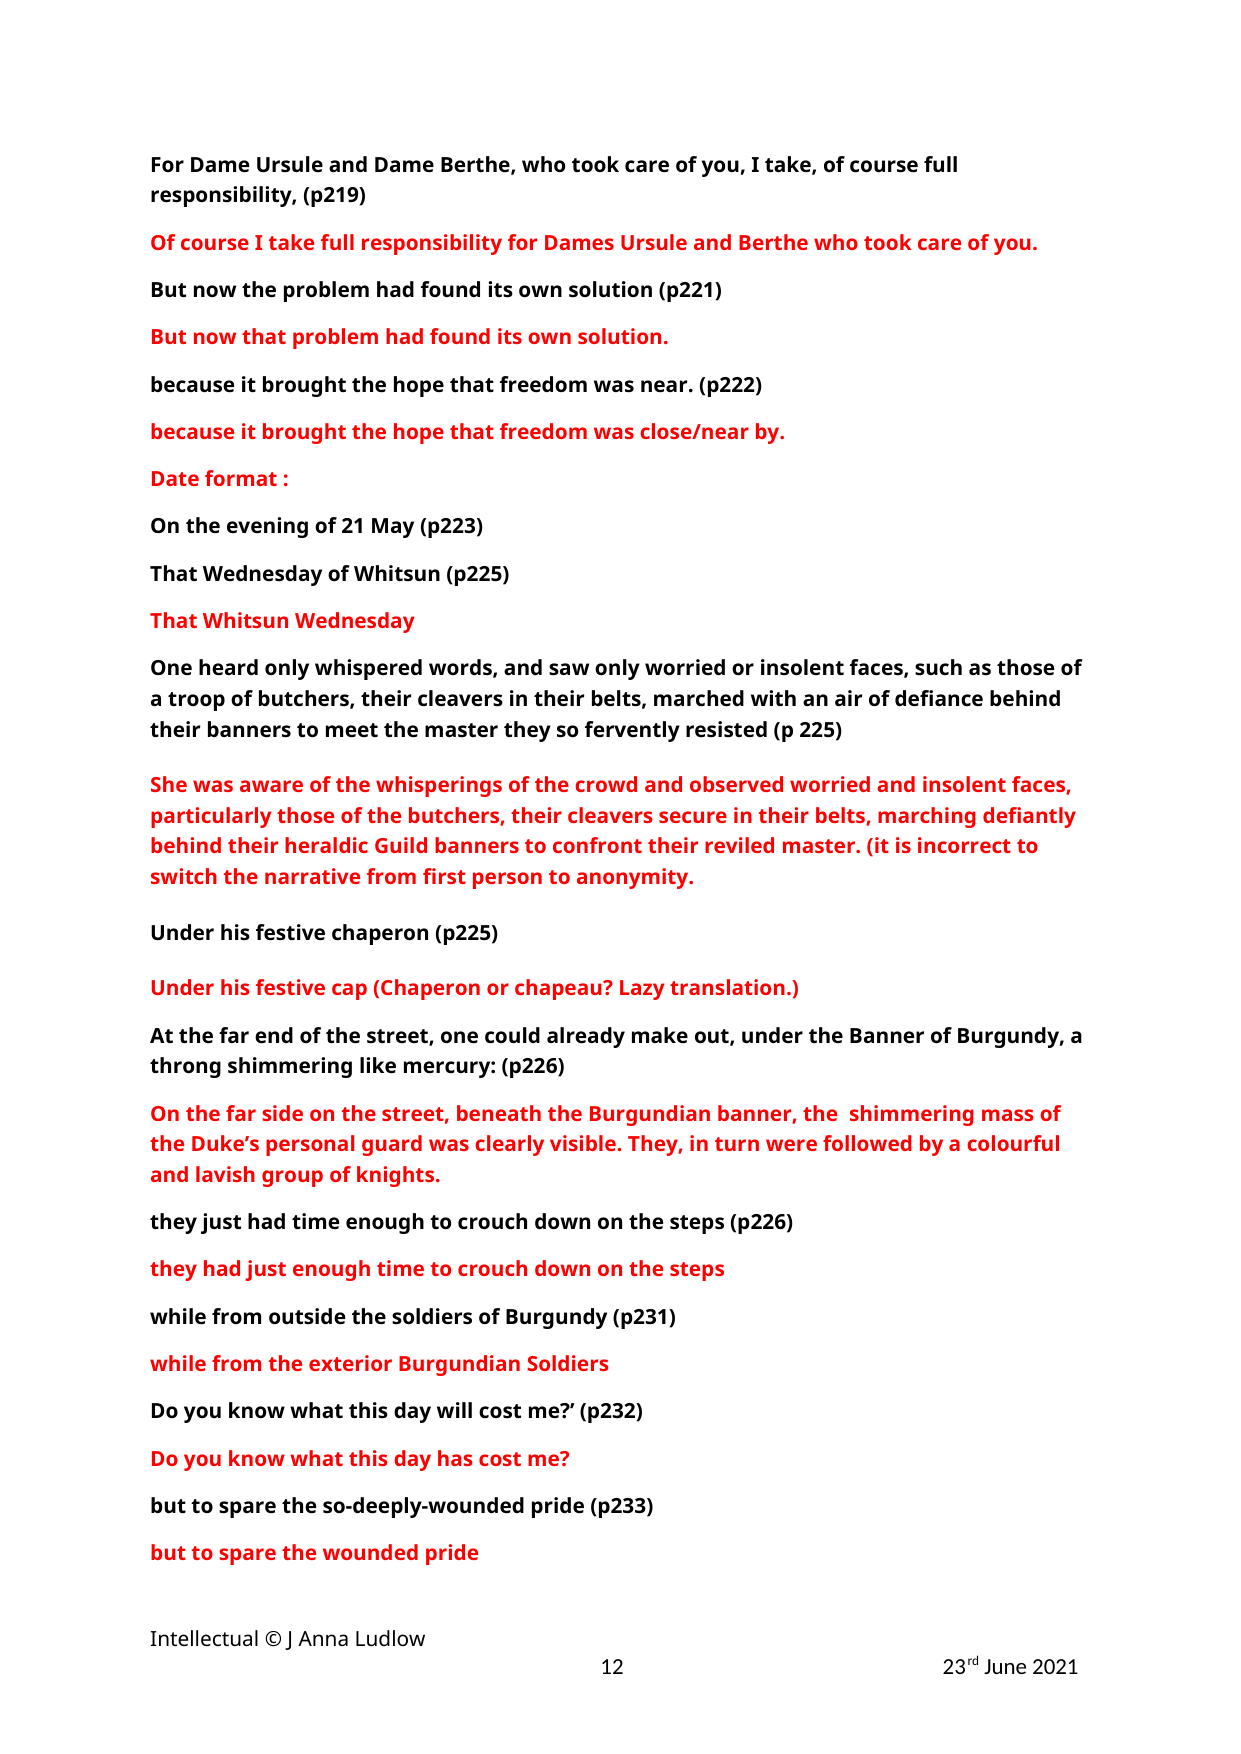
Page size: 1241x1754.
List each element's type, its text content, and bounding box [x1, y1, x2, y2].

text Do you know what this day will cost me?’ (p232) [150, 1396, 1090, 1425]
text She was aware of the whisperings of the crowd and observed worried and insolent faces, particularly those of the butchers, their cleavers secure in their belts, marching defiantly behind their heraldic Guild banners to confront their reviled master. (it is incorrect to switch the narrative from first person to anonymity. [150, 770, 1090, 891]
text but to spare the wounded pride [150, 1538, 1090, 1567]
text But now the problem had found its own solution (p221) [150, 275, 1090, 304]
text On the far side on the street, beneath the Burgundian banner, the shimmering mass of the Duke’s personal guard was clearly visible. They, in turn were followed by a colourful and lavish group of knights. [150, 1099, 1090, 1188]
text For Dame Ursule and Dame Berthe, who took care of you, I take, of course full responsibility, (p219) [150, 150, 1090, 209]
text because it brought the hope that freedom was close/near by. [150, 417, 1090, 446]
text but to spare the so-deeply-wounded pride (p233) [150, 1491, 1090, 1519]
text they just had time enough to crouch down on the steps (p226) [150, 1207, 1090, 1236]
text Date format : [150, 464, 1090, 493]
text Do you know what this day has cost me? [150, 1444, 1090, 1472]
text That Whitsun Wednesday [150, 606, 1090, 635]
text One heard only whispered words, and saw only worried or insolent faces, such as those of a troop of butchers, their cleavers in their belts, marched with an air of defiance behind their banners to meet the master they so fervently resisted (p 225) [150, 653, 1090, 743]
text At the far end of the street, one could already make out, under the Banner of Burgundy, a throng shimmering like mercury: (p226) [150, 1021, 1090, 1080]
text they had just enough time to crouch down on the steps [150, 1254, 1090, 1283]
text Of course I take full responsibility for Dames Ursule and Berthe who took care of you. [150, 228, 1090, 256]
text On the evening of 21 May (p223) [150, 512, 1090, 540]
text because it brought the hope that freedom was near. (p222) [150, 370, 1090, 398]
text while from the exterior Burgundian Soldiers [150, 1349, 1090, 1378]
text Under his festive cap (Chaperon or chapeau? Lazy translation.) [150, 973, 1090, 1002]
text while from outside the soldiers of Burgundy (p231) [150, 1302, 1090, 1330]
text But now that problem had found its own solution. [150, 322, 1090, 351]
text Under his festive chaperon (p225) [150, 918, 1090, 946]
text That Wednesday of Whitsun (p225) [150, 559, 1090, 587]
